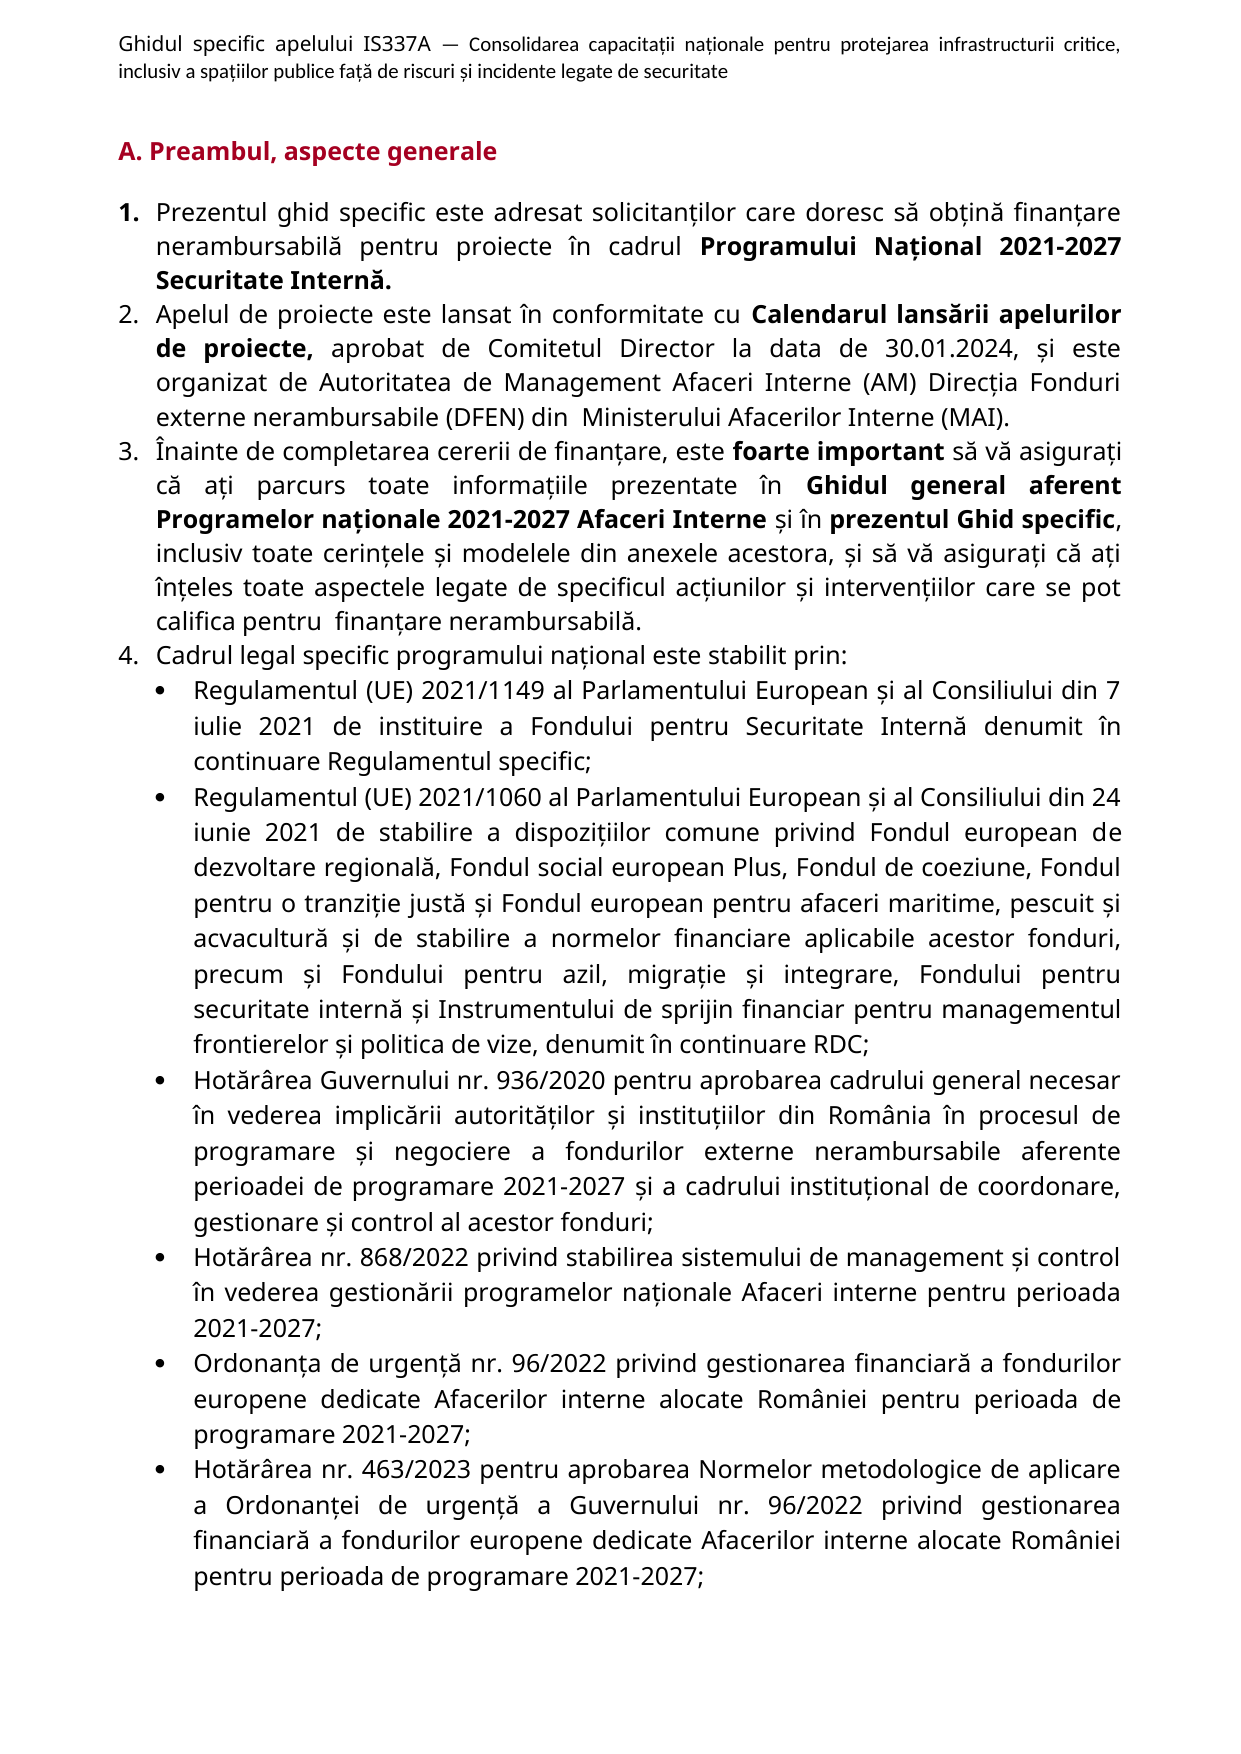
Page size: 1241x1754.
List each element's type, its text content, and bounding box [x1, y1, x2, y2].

list Regulamentul (UE) 2021/1060 al Parlamentului European și al Consiliului din 24 iunie 2021 de stabilire a dispozițiilor comune privind Fondul european de dezvoltare regională, Fondul social european Plus, Fondul de coeziune, Fondul pentru o tranziție justă și Fondul european pentru afaceri maritime, pescuit și acvacultură și de stabilire a normelor financiare aplicabile acestor fonduri, precum și Fondului pentru azil, migrație și integrare, Fondului pentru securitate internă și Instrumentului de sprijin financiar pentru managementul frontierelor și politica de vize, denumit în continuare RDC; [156, 779, 1122, 1061]
list Regulamentul (UE) 2021/1149 al Parlamentului European și al Consiliului din 7 iulie 2021 de instituire a Fondului pentru Securitate Internă denumit în continuare Regulamentul specific; [156, 673, 1122, 778]
list Hotărârea Guvernului nr. 936/2020 pentru aprobarea cadrului general necesar în vederea implicării autorităților și instituțiilor din România în procesul de programare și negociere a fondurilor externe nerambursabile aferente perioadei de programare 2021-2027 şi a cadrului instituțional de coordonare, gestionare şi control al acestor fonduri; [156, 1063, 1122, 1238]
list Prezentul ghid specific este adresat solicitanților care doresc să obțină finanțare nerambursabilă pentru proiecte în cadrul Programului Național 2021-2027 Securitate Internă. [118, 195, 1122, 297]
list Apelul de proiecte este lansat în conformitate cu Calendarul lansării apelurilor de proiecte, aprobat de Comitetul Director la data de 30.01.2024, și este organizat de Autoritatea de Management Afaceri Interne (AM) Direcția Fonduri externe nerambursabile (DFEN) din Ministerului Afacerilor Interne (MAI). [118, 297, 1122, 433]
list Cadrul legal specific programului național este stabilit prin: [118, 638, 1122, 672]
list Înainte de completarea cererii de finanțare, este foarte important să vă asigurați că ați parcurs toate informațiile prezentate în Ghidul general aferent Programelor naționale 2021-2027 Afaceri Interne și în prezentul Ghid specific, inclusiv toate cerințele și modelele din anexele acestora, și să vă asigurați că ați înțeles toate aspectele legate de specificul acțiunilor și intervențiilor care se pot califica pentru finanțare nerambursabilă. [118, 433, 1122, 638]
list Ordonanța de urgență nr. 96/2022 privind gestionarea financiară a fondurilor europene dedicate Afacerilor interne alocate României pentru perioada de programare 2021-2027; [156, 1346, 1122, 1451]
subtitle A. Preambul, aspecte generale [118, 134, 1122, 168]
list Hotărârea nr. 868/2022 privind stabilirea sistemului de management și control în vederea gestionării programelor naționale Afaceri interne pentru perioada 2021-2027; [156, 1240, 1122, 1344]
list Hotărârea nr. 463/2023 pentru aprobarea Normelor metodologice de aplicare a Ordonanței de urgență a Guvernului nr. 96/2022 privind gestionarea financiară a fondurilor europene dedicate Afacerilor interne alocate României pentru perioada de programare 2021-2027; [156, 1452, 1122, 1592]
